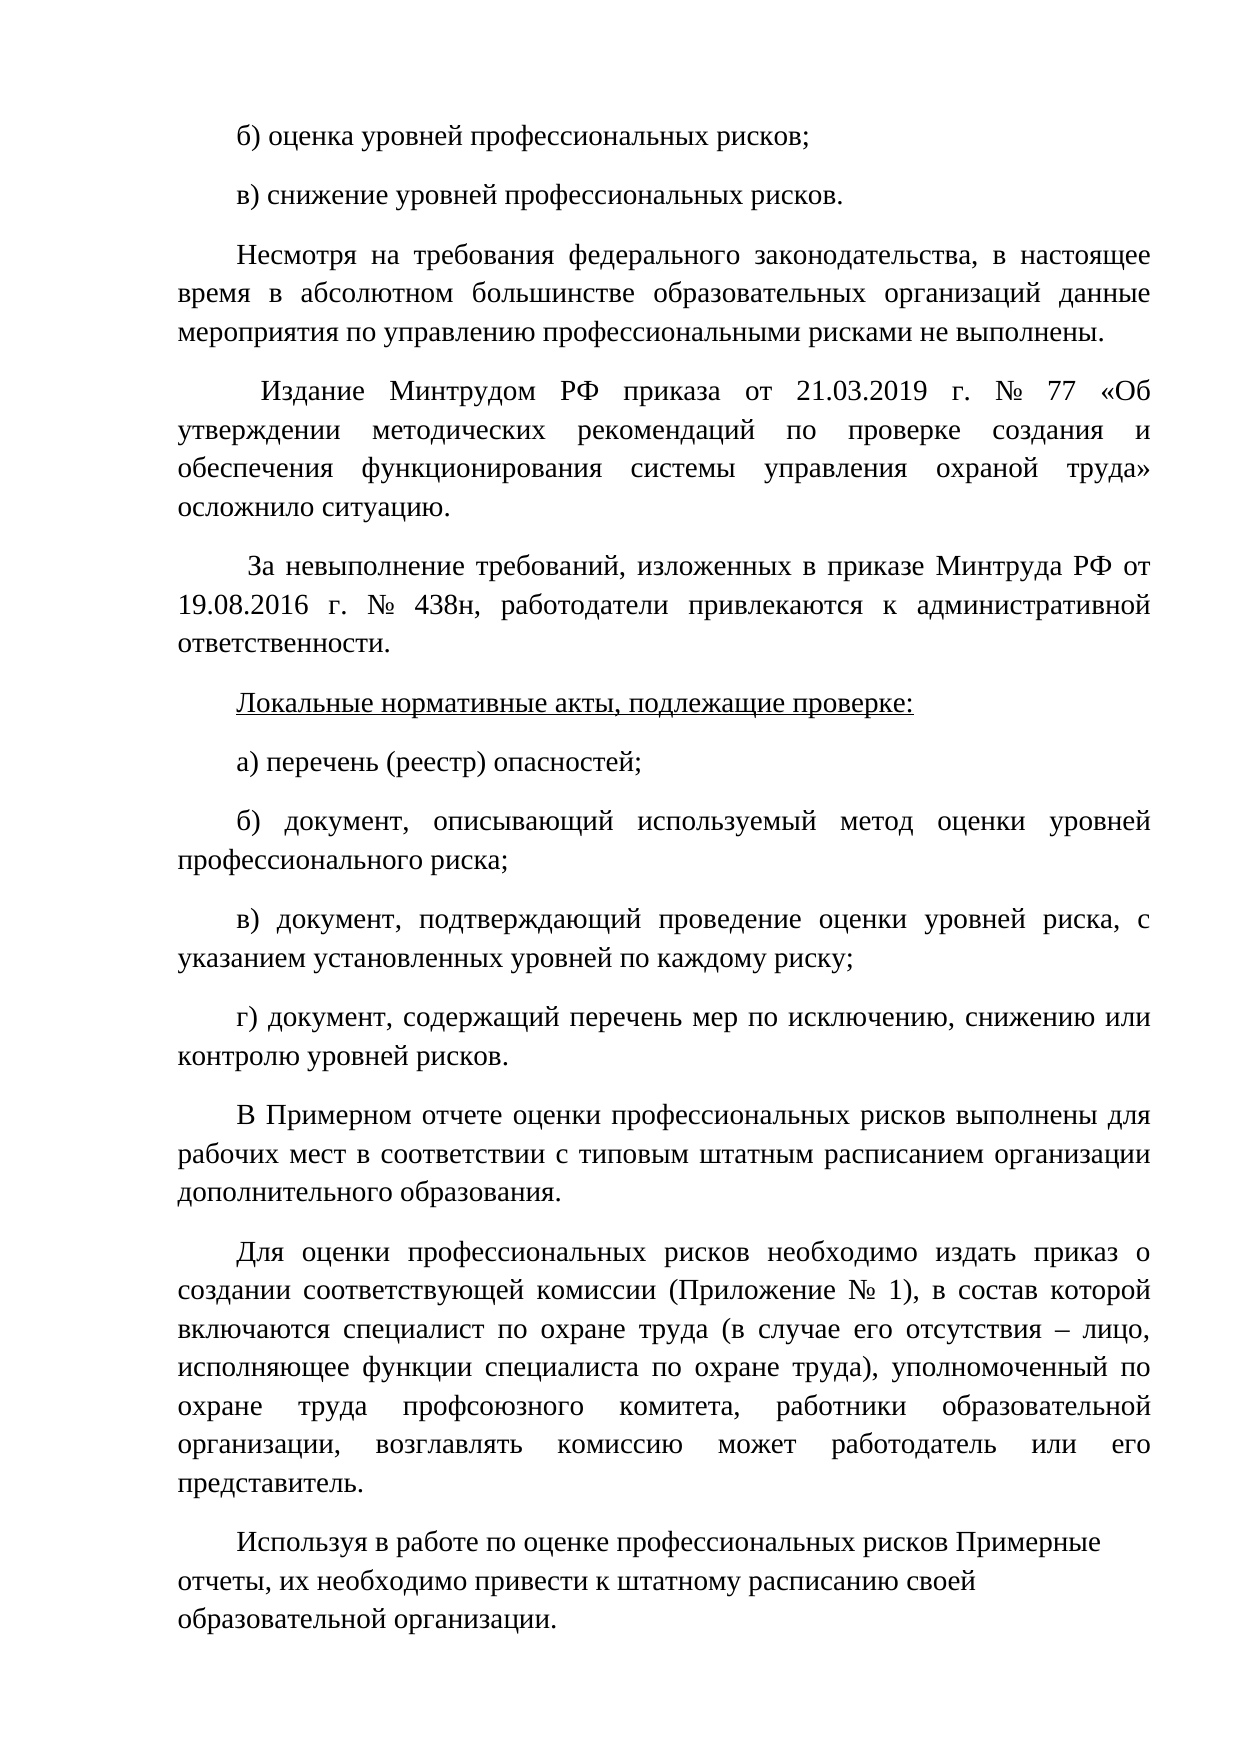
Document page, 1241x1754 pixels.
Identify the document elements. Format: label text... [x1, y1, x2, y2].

text б) оценка уровней профессиональных рисков; [177, 118, 1152, 152]
text г) документ, содержащий перечень мер по исключению, снижению или контролю уровней рисков. [177, 999, 1152, 1071]
text в) снижение уровней профессиональных рисков. [177, 177, 1152, 211]
text Используя в работе по оценке профессиональных рисков Примерные отчеты, их необходимо привести к штатному расписанию своей образовательной организации. [177, 1524, 1152, 1635]
text Издание Минтрудом РФ приказа от 21.03.2019 г. № 77 «Об утверждении методических рекомендаций по проверке создания и обеспечения функционирования системы управления охраной труда» осложнило ситуацию. [177, 373, 1152, 522]
text Несмотря на требования федерального законодательства, в настоящее время в абсолютном большинстве образовательных организаций данные мероприятия по управлению профессиональными рисками не выполнены. [177, 237, 1152, 347]
text Локальные нормативные акты, подлежащие проверке: [177, 685, 1152, 718]
text Для оценки профессиональных рисков необходимо издать приказ о создании соответствующей комиссии (Приложение № 1), в состав которой включаются специалист по охране труда (в случае его отсутствия – лицо, исполняющее функции специалиста по охране труда), уполномоченный по охране труда профсоюзного комитета, работники образовательной организации, возглавлять комиссию может работодатель или его представитель. [177, 1234, 1152, 1498]
text б) документ, описывающий используемый метод оценки уровней профессионального риска; [177, 803, 1152, 876]
text в) документ, подтверждающий проведение оценки уровней риска, с указанием установленных уровней по каждому риску; [177, 901, 1152, 973]
text а) перечень (реестр) опасностей; [177, 744, 1152, 778]
text За невыполнение требований, изложенных в приказе Минтруда РФ от 19.08.2016 г. № 438н, работодатели привлекаются к административной ответственности. [177, 548, 1152, 659]
text В Примерном отчете оценки профессиональных рисков выполнены для рабочих мест в соответствии с типовым штатным расписанием организации дополнительного образования. [177, 1097, 1152, 1208]
